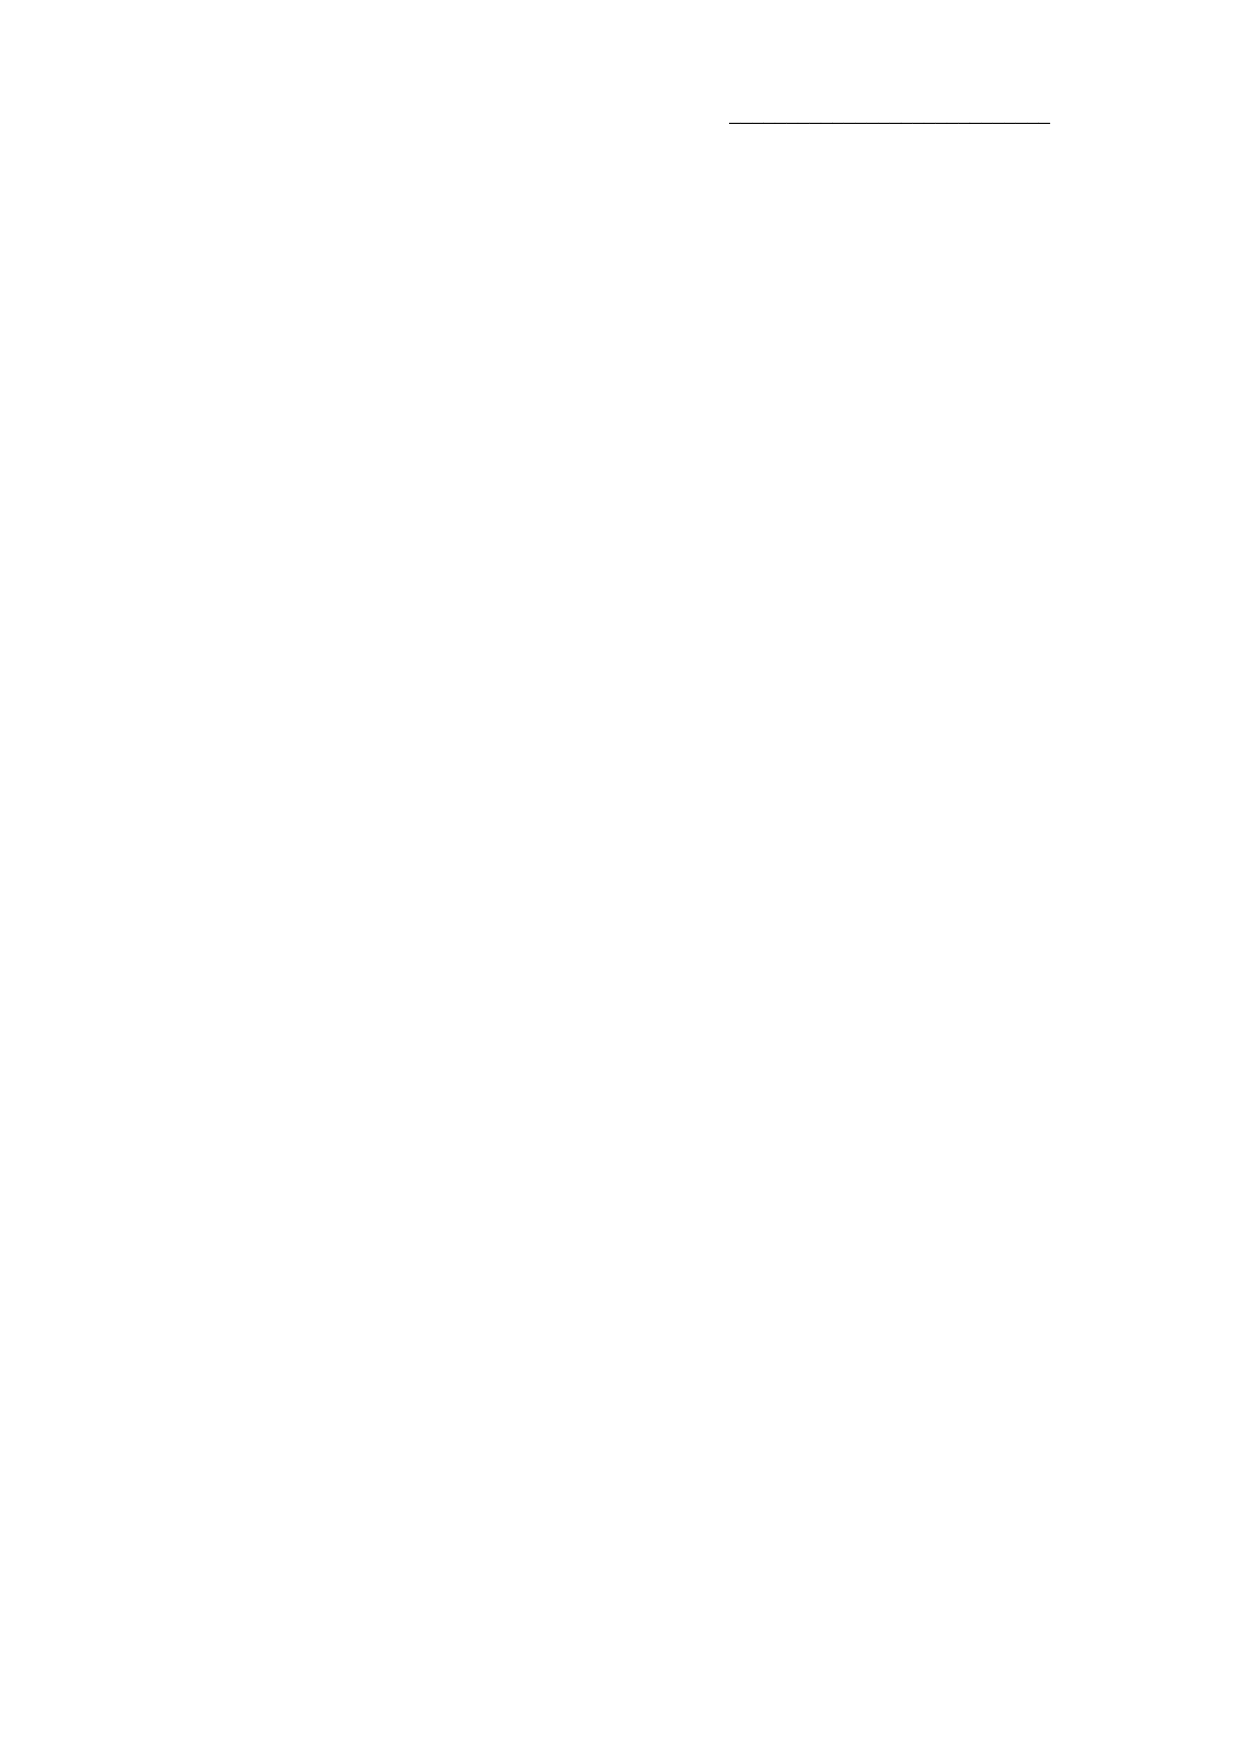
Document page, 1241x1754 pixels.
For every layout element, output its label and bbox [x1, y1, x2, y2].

text [89, 100, 1137, 127]
